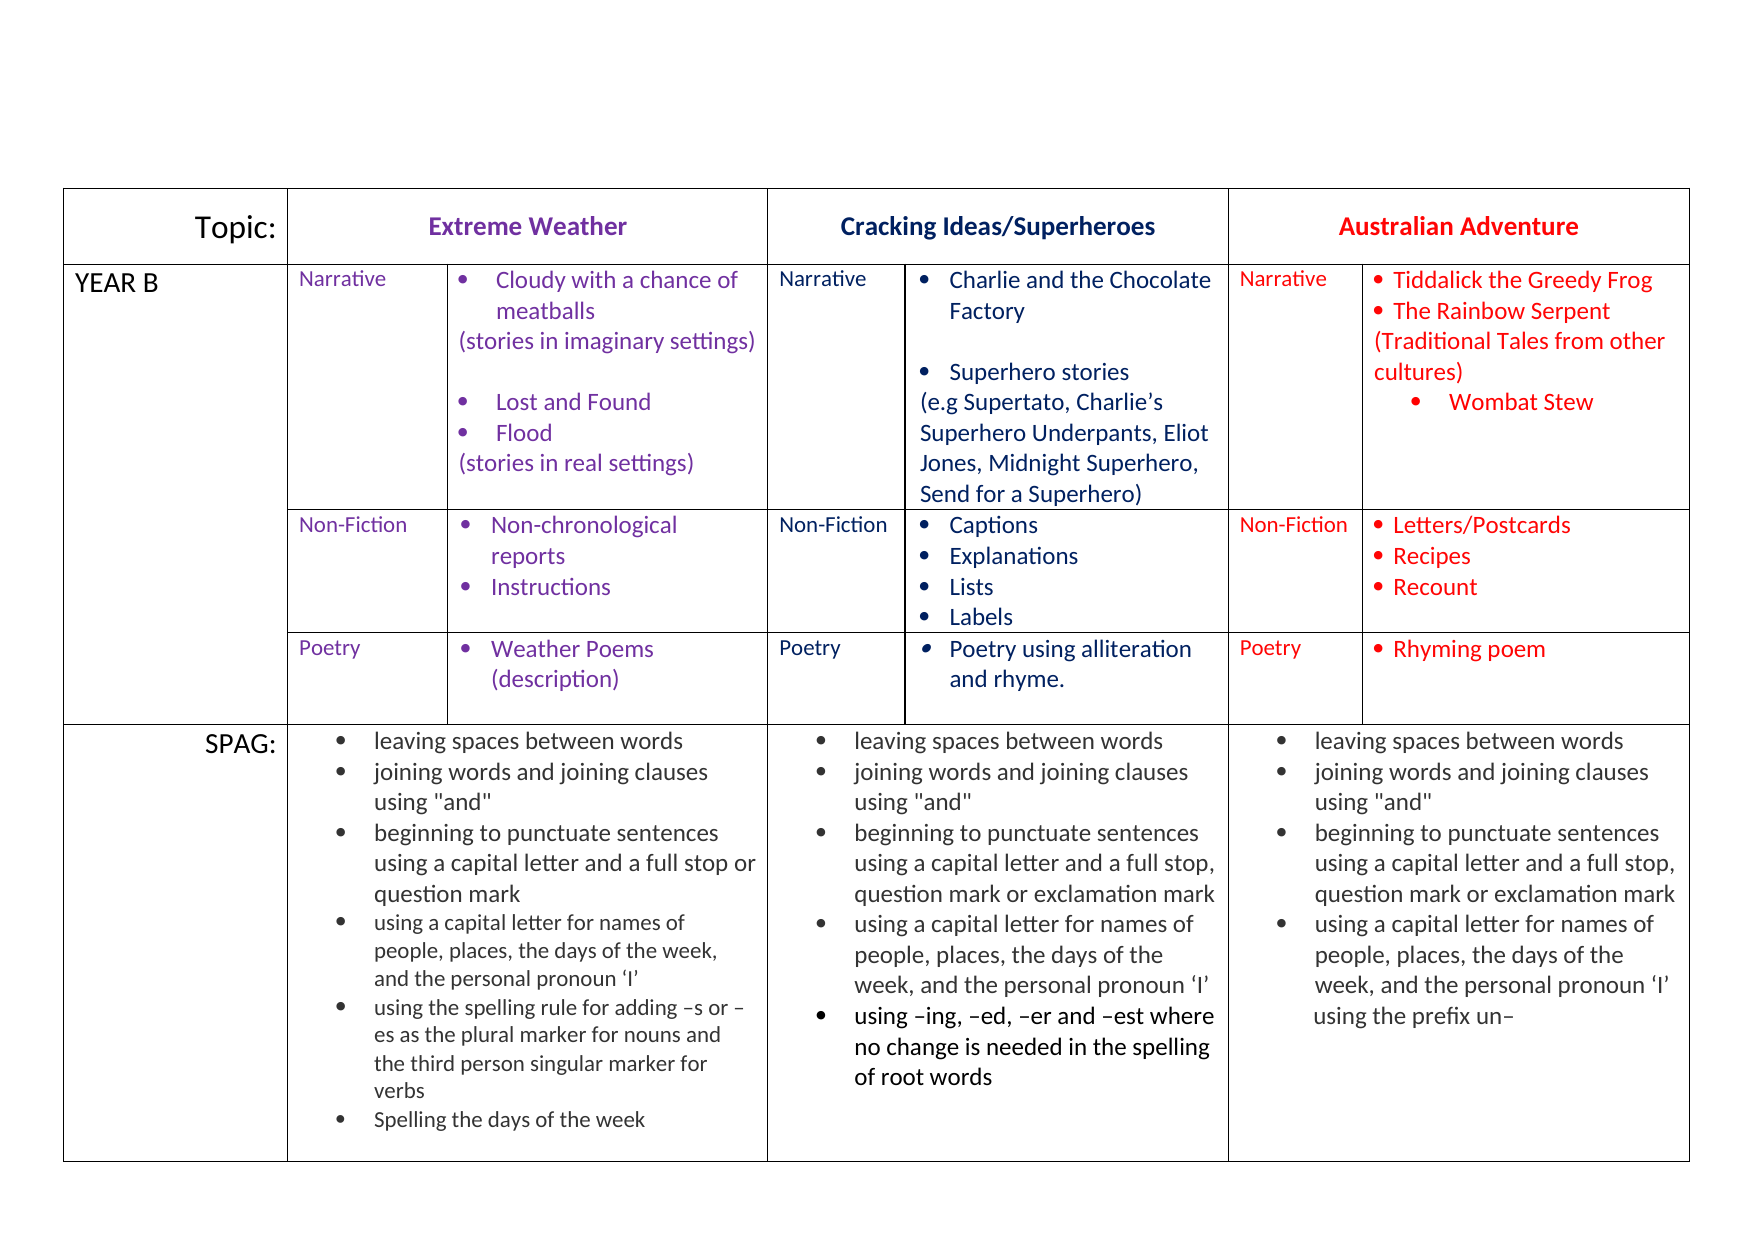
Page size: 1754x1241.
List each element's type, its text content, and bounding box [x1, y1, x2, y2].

table_cell Narrative [768, 265, 904, 509]
table_header Cracking Ideas/Superheroes [768, 189, 1228, 263]
table_cell Poetry [1229, 633, 1362, 724]
table_cell Letters/Postcards Recipes Recount [1363, 510, 1689, 632]
table_cell Poetry using alliteration and rhyme. [906, 633, 1228, 724]
table_cell Poetry [288, 633, 447, 724]
table_cell SPAG: [64, 725, 287, 1161]
table_cell Captions Explanations Lists Labels [906, 510, 1228, 632]
table_cell Non-Fiction [768, 510, 904, 632]
table_header Extreme Weather [288, 189, 767, 263]
table_cell leaving spaces between words joining words and joining clauses using "and" beginning to punctuate sentences using a capital letter and a full stop, question mark or exclamation mark using a capital letter for names of people, places, the days of the week, and the personal pronoun ‘I’ using the prefix un– [1229, 725, 1689, 1161]
table_cell Charlie and the Chocolate Factory Superhero stories (e.g Supertato, Charlie’s Superhero Underpants, Eliot Jones, Midnight Superhero, Send for a Superhero) [906, 265, 1228, 509]
table_cell leaving spaces between words joining words and joining clauses using "and" beginning to punctuate sentences using a capital letter and a full stop, question mark or exclamation mark using a capital letter for names of people, places, the days of the week, and the personal pronoun ‘I’ using –ing, –ed, –er and –est where no change is needed in the spelling of root words [768, 725, 1228, 1161]
table_cell Narrative [288, 265, 447, 509]
table_cell Cloudy with a chance of meatballs (stories in imaginary settings) Lost and Found Flood (stories in real settings) [448, 265, 767, 509]
table_cell Poetry [768, 633, 904, 724]
table_cell Non-Fiction [288, 510, 447, 632]
table_header Australian Adventure [1229, 189, 1689, 263]
table_cell Narrative [1229, 265, 1362, 509]
table_cell Tiddalick the Greedy Frog The Rainbow Serpent (Traditional Tales from other cultures) Wombat Stew [1363, 265, 1689, 509]
table_cell YEAR B [64, 265, 287, 724]
table_cell Non-chronological reports Instructions [448, 510, 767, 632]
table_cell Weather Poems (description) [448, 633, 767, 724]
table_header Topic: [64, 189, 287, 263]
table_cell leaving spaces between words joining words and joining clauses using "and" beginning to punctuate sentences using a capital letter and a full stop or question mark using a capital letter for names of people, places, the days of the week, and the personal pronoun ‘I’ using the spelling rule for adding –s or –es as the plural marker for nouns and the third person singular marker for verbs Spelling the days of the week [288, 725, 767, 1161]
table_cell Non-Fiction [1229, 510, 1362, 632]
table_cell Rhyming poem [1363, 633, 1689, 724]
